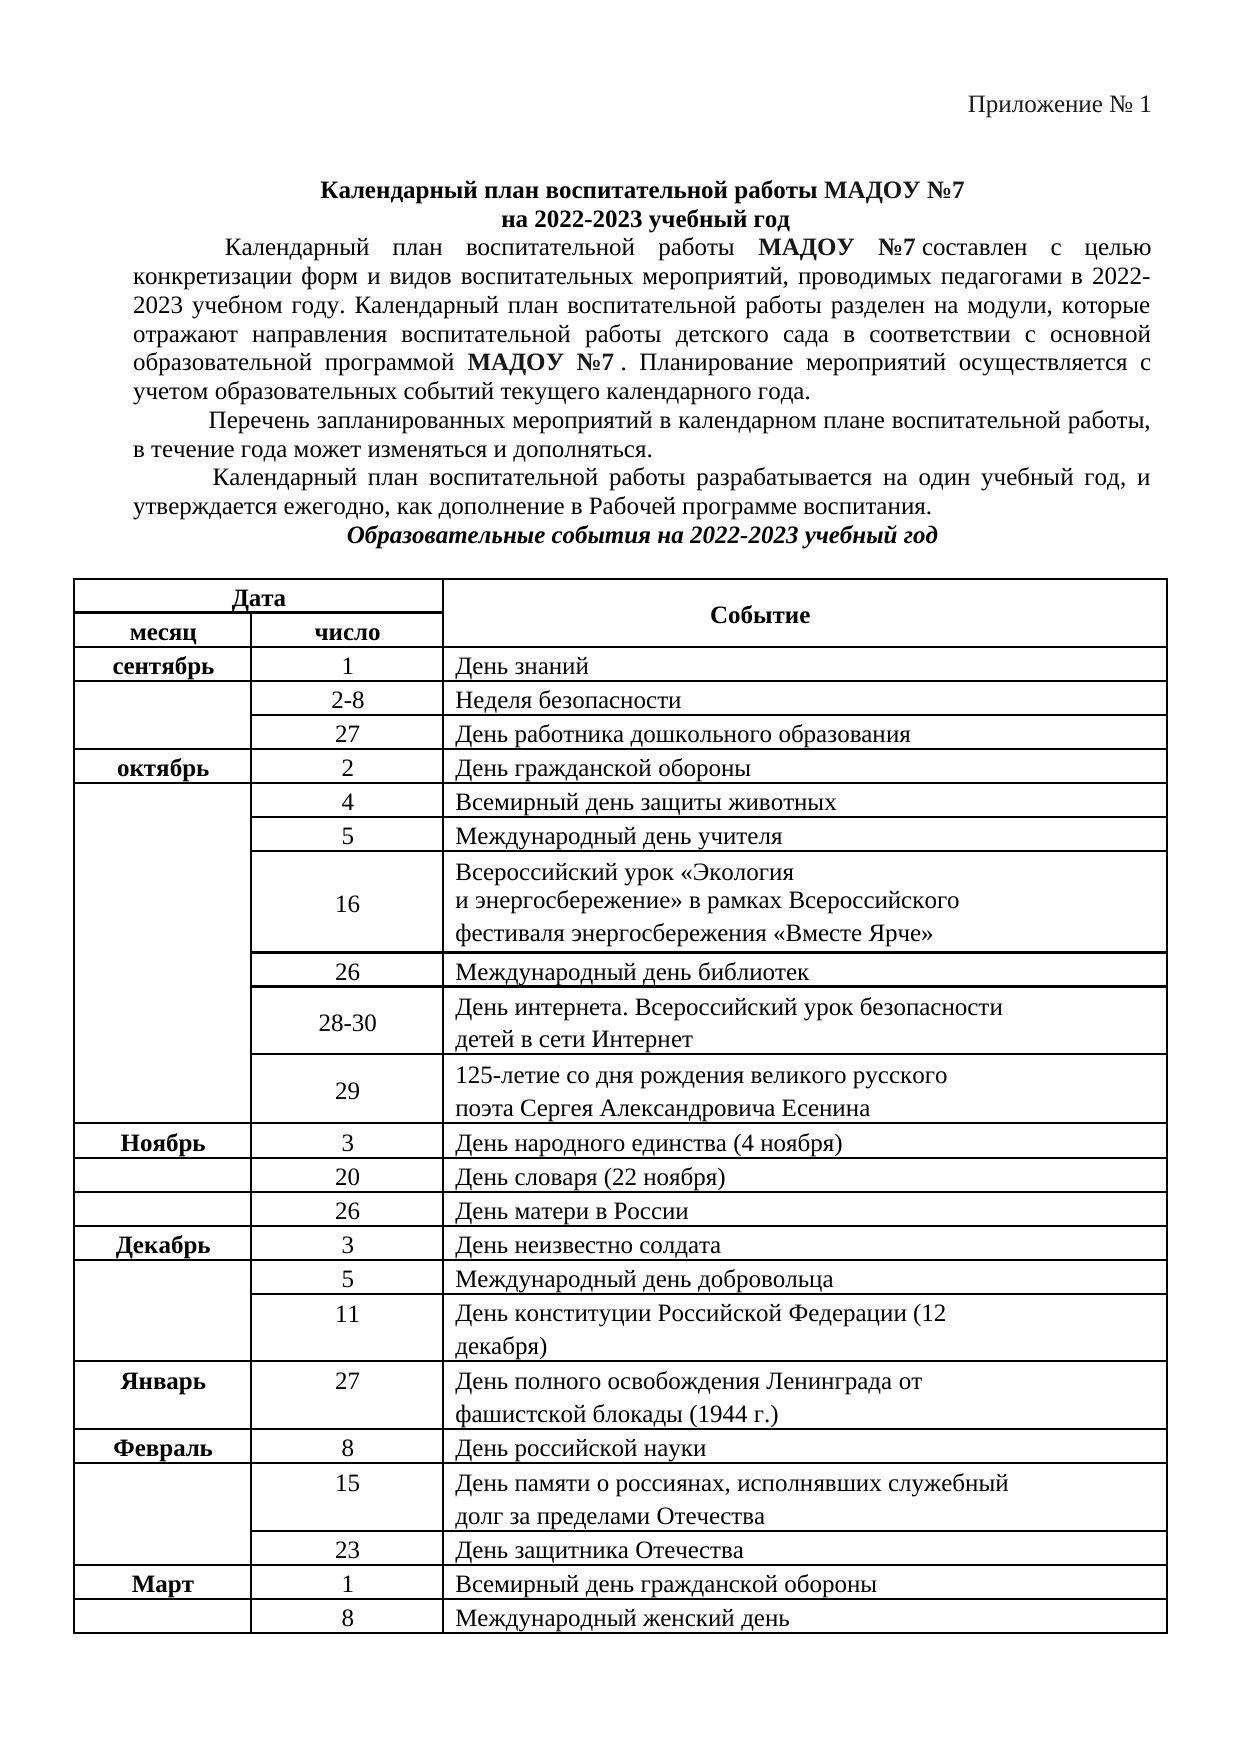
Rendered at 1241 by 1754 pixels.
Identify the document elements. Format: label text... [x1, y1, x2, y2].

table_cell [75, 1193, 250, 1225]
table_cell Февраль [75, 1430, 250, 1462]
text Календарный план воспитательной работы МАДОУ №7 [133, 175, 1152, 204]
table_cell День словаря (22 ноября) [444, 1159, 1166, 1191]
table_cell День памяти о россиянах, исполнявших служебный долг за пределами Отечества [444, 1464, 1166, 1529]
text на 2022-2023 учебный год [133, 204, 1152, 232]
table_cell [75, 1261, 250, 1360]
text Календарный план воспитательной работы МАДОУ №7 составлен с целью конкретизации форм и видов воспитательных мероприятий, проводимых педагогами в 2022-2023 учебном году. Календарный план воспитательной работы разделен на модули, которые отражают направления воспитательной работы детского сада в соответствии с основной образовательной программой МАДОУ №7 . Планирование мероприятий осуществляется с учетом образовательных событий текущего календарного года. [133, 232, 1152, 405]
table_cell [75, 1600, 250, 1632]
table_cell Всероссийский урок «Экология и энергосбережение» в рамках Всероссийского фестиваля энергосбережения «Вместе Ярче» [444, 852, 1166, 951]
table_cell Международный день учителя [444, 818, 1166, 850]
table_cell 8 [252, 1600, 442, 1632]
table_cell День неизвестно солдата [444, 1227, 1166, 1259]
table_cell Международный женский день [444, 1600, 1166, 1632]
table_cell 29 [252, 1055, 442, 1122]
table_cell 2 [252, 750, 442, 782]
table_cell 125-летие со дня рождения великого русского поэта Сергея Александровича Есенина [444, 1055, 1166, 1122]
table_cell [75, 1159, 250, 1191]
table_cell 28-30 [252, 988, 442, 1053]
text Образовательные события на 2022-2023 учебный год [133, 520, 1152, 549]
table_cell День матери в России [444, 1193, 1166, 1225]
table_cell число [252, 614, 442, 646]
table_cell День работника дошкольного образования [444, 716, 1166, 748]
table_cell 4 [252, 784, 442, 816]
table_cell 3 [252, 1227, 442, 1259]
table_cell 27 [252, 1362, 442, 1428]
table_cell День знаний [444, 648, 1166, 679]
table_cell 23 [252, 1532, 442, 1563]
table_cell Март [75, 1566, 250, 1598]
table_cell [75, 1464, 250, 1563]
table_cell 5 [252, 1261, 442, 1293]
text Календарный план воспитательной работы разрабатывается на один учебный год, и утверждается ежегодно, как дополнение в Рабочей программе воспитания. [133, 462, 1152, 520]
table_cell Международный день добровольца [444, 1261, 1166, 1293]
table_cell День полного освобождения Ленинграда от фашистской блокады (1944 г.) [444, 1362, 1166, 1428]
text Перечень запланированных мероприятий в календарном плане воспитательной работы, в течение года может изменяться и дополняться. [133, 405, 1152, 462]
table_cell 16 [252, 852, 442, 951]
table_cell месяц [75, 614, 250, 646]
table_cell День интернета. Всероссийский урок безопасности детей в сети Интернет [444, 988, 1166, 1053]
table_cell Ноябрь [75, 1124, 250, 1157]
table_cell 20 [252, 1159, 442, 1191]
table_cell Всемирный день гражданской обороны [444, 1566, 1166, 1598]
table_cell Декабрь [75, 1227, 250, 1259]
table_cell Международный день библиотек [444, 954, 1166, 985]
table_cell День защитника Отечества [444, 1532, 1166, 1563]
table_cell 11 [252, 1295, 442, 1360]
text Приложение № 1 [133, 89, 1152, 117]
table_cell 26 [252, 1193, 442, 1225]
table_cell 5 [252, 818, 442, 850]
table_cell Неделя безопасности [444, 682, 1166, 713]
table_cell Всемирный день защиты животных [444, 784, 1166, 816]
table_cell День народного единства (4 ноября) [444, 1124, 1166, 1157]
table_cell [75, 784, 250, 1122]
table_header Дата [75, 580, 442, 611]
table_cell 27 [252, 716, 442, 748]
table_cell День гражданской обороны [444, 750, 1166, 782]
table_cell День российской науки [444, 1430, 1166, 1462]
table_cell 26 [252, 954, 442, 985]
table_cell 2-8 [252, 682, 442, 713]
table_cell 1 [252, 648, 442, 679]
table_cell День конституции Российской Федерации (12 декабря) [444, 1295, 1166, 1360]
table_cell 3 [252, 1124, 442, 1157]
table_cell Январь [75, 1362, 250, 1428]
table_cell 1 [252, 1566, 442, 1598]
table_cell сентябрь [75, 648, 250, 679]
table_cell 15 [252, 1464, 442, 1529]
table_header Событие [444, 580, 1166, 646]
table_cell [75, 682, 250, 748]
table_cell 8 [252, 1430, 442, 1462]
table_cell октябрь [75, 750, 250, 782]
